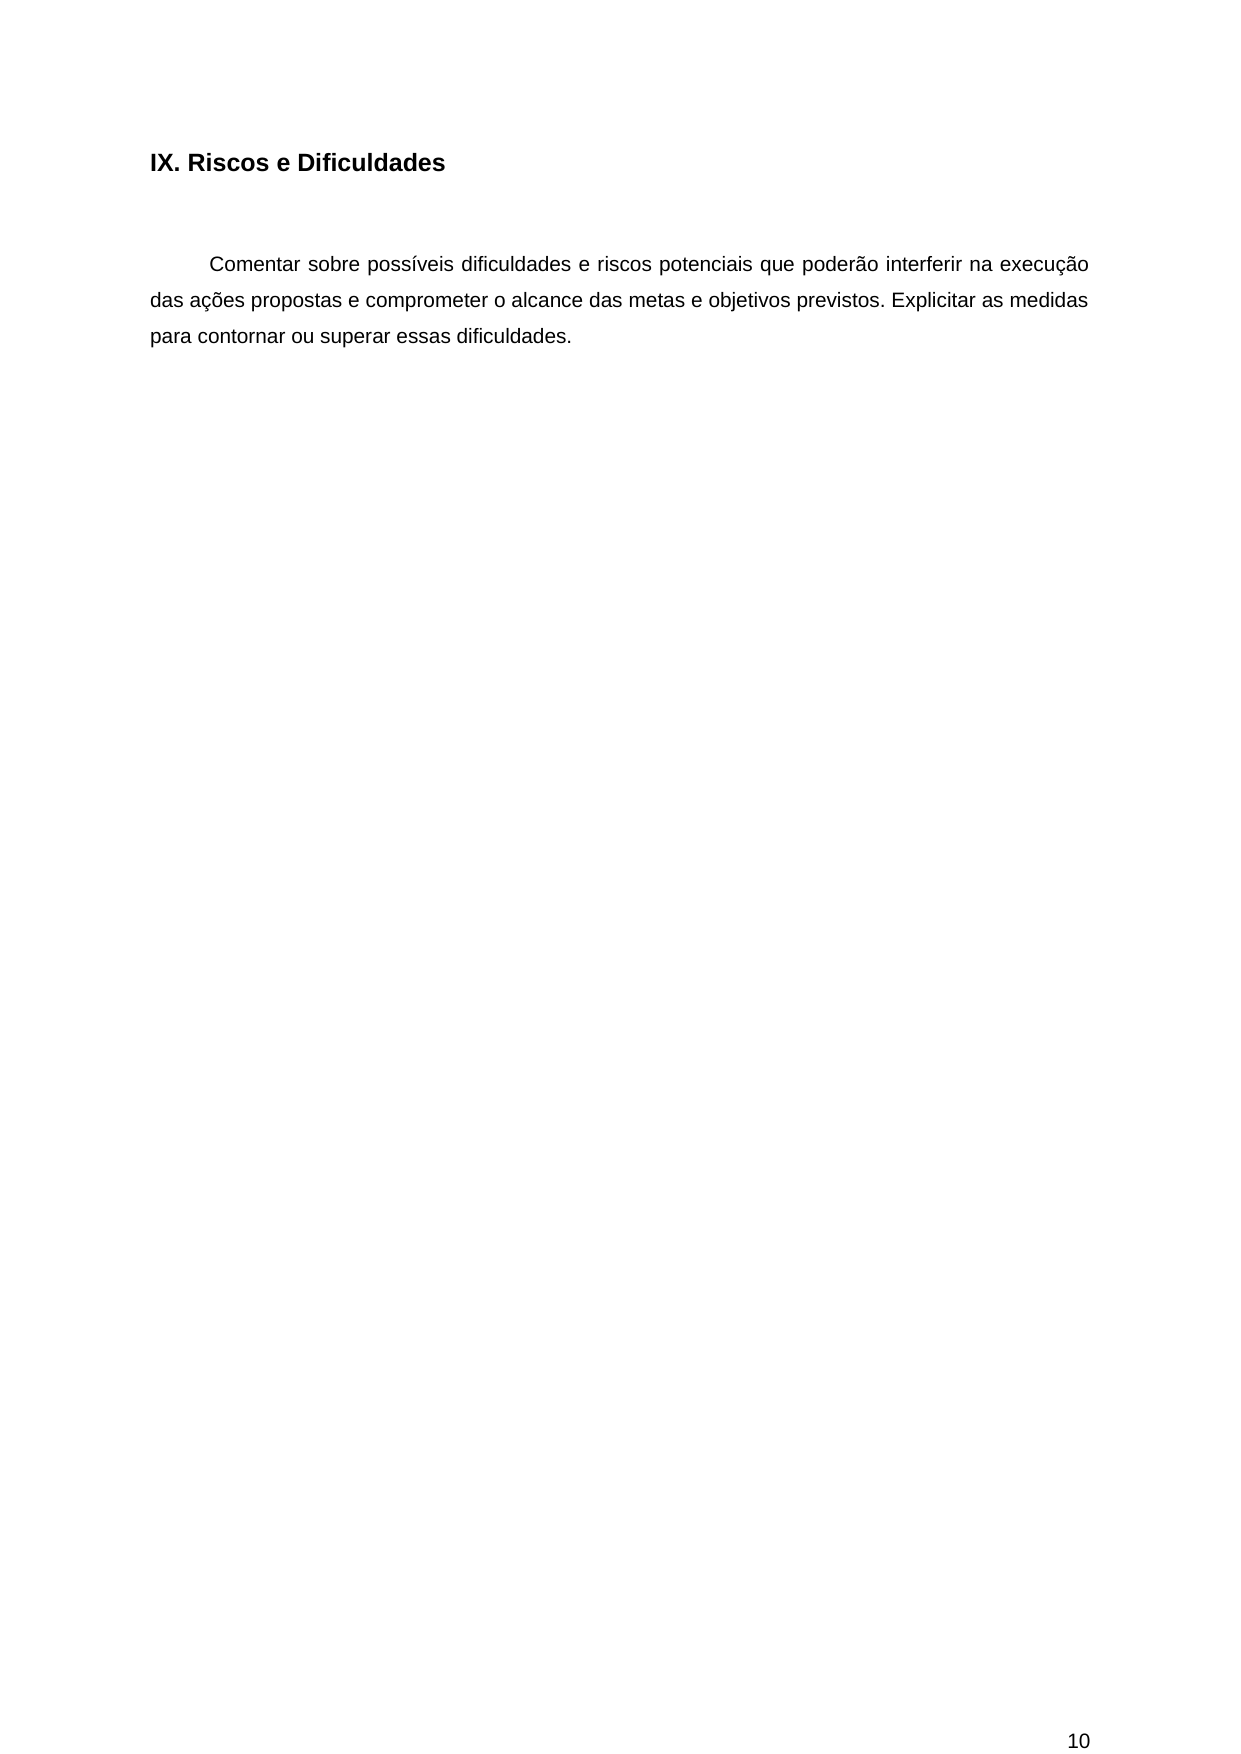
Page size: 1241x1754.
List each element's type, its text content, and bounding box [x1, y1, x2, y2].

text Comentar sobre possíveis dificuldades e riscos potenciais que poderão interferir na execução das ações propostas e comprometer o alcance das metas e objetivos previstos. Explicitar as medidas para contornar ou superar essas dificuldades. [150, 252, 1090, 347]
text IX. Riscos e Dificuldades [150, 147, 1090, 176]
